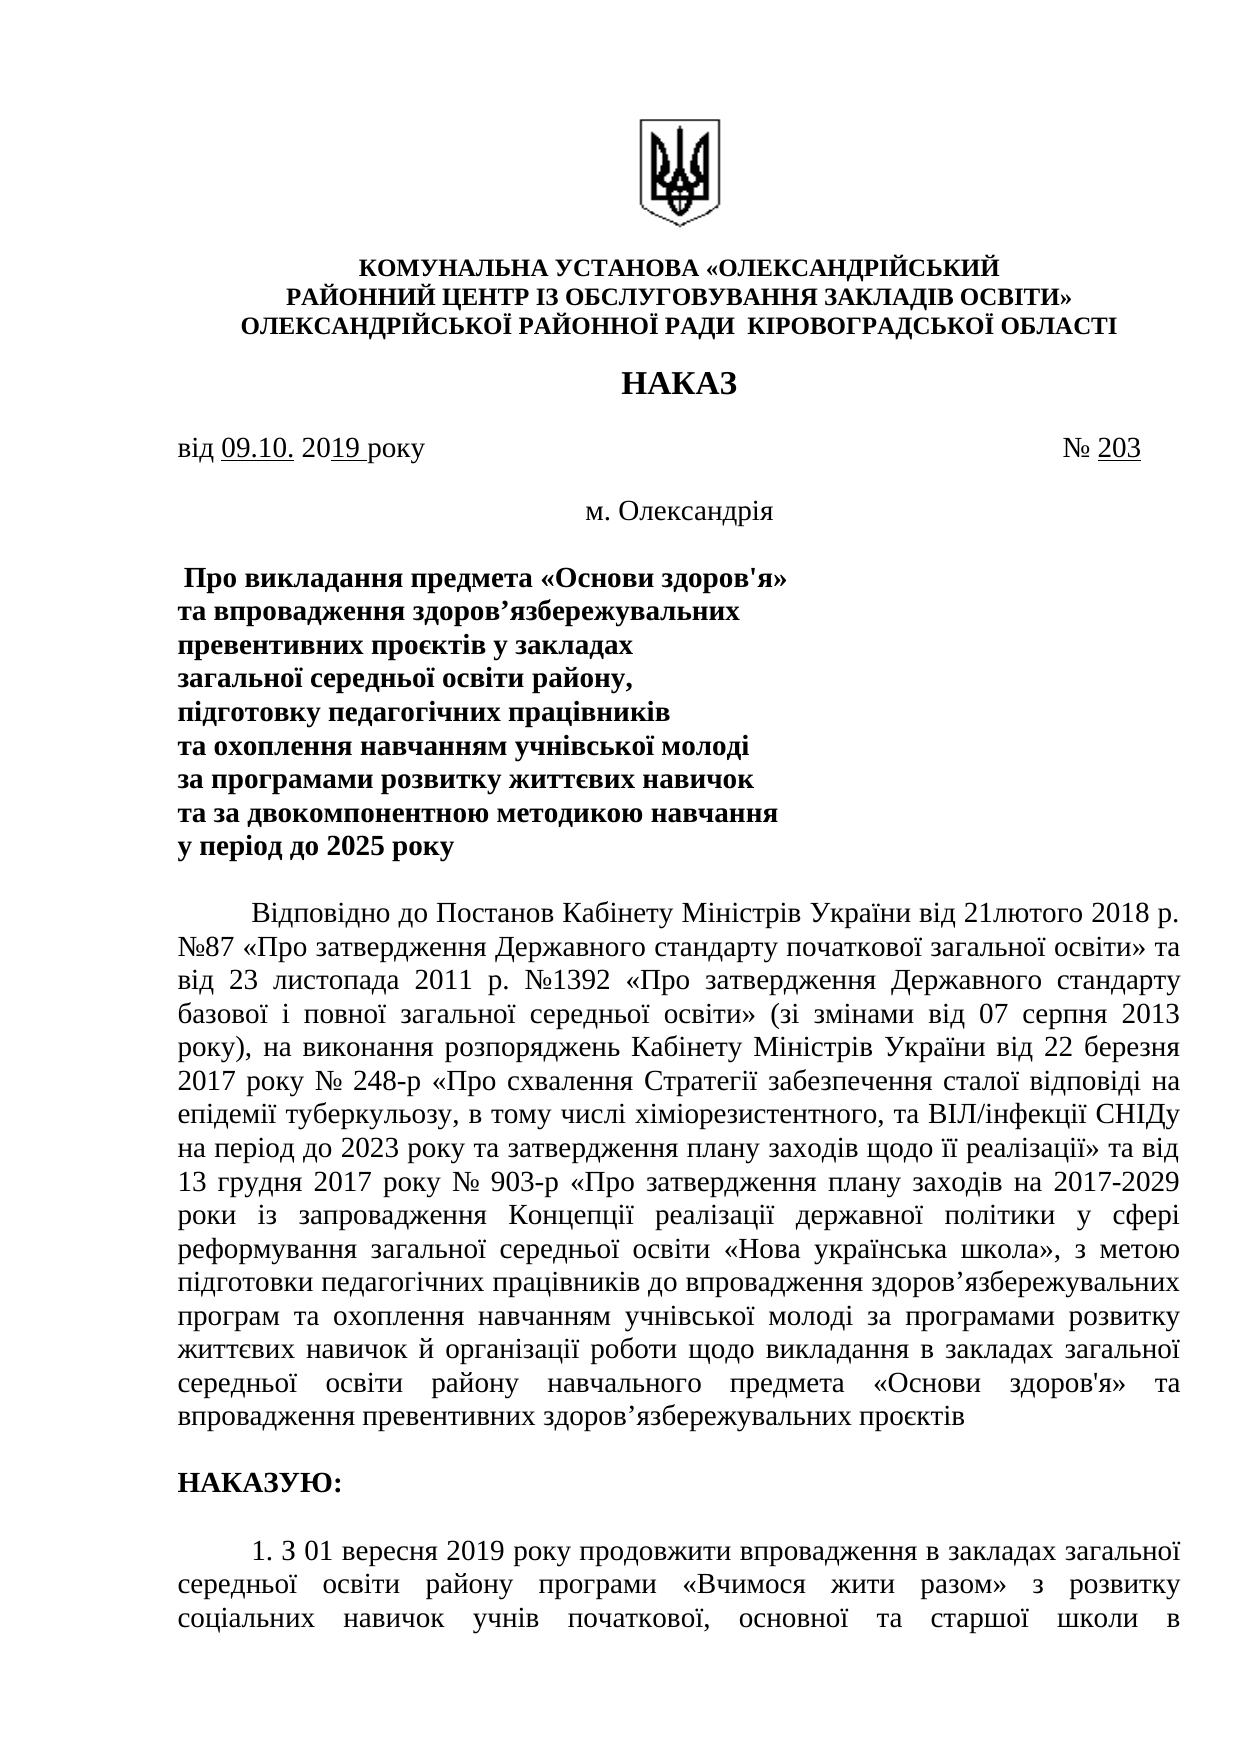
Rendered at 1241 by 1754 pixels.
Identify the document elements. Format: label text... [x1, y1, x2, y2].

text НАКАЗУЮ: [177, 1466, 1181, 1499]
text КОМУНАЛЬНА УСТАНОВА «ОЛЕКСАНДРІЙСЬКИЙ [177, 253, 1181, 282]
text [177, 1533, 1181, 1633]
text та за двокомпонентною методикою навчання [177, 795, 1181, 828]
text та впровадження здоров’язбережувальних [177, 593, 1181, 627]
text за програмами розвитку життєвих навичок [177, 761, 1181, 795]
text НАКАЗ [177, 363, 1181, 402]
text у період до 2025 року [177, 828, 1181, 862]
text та охоплення навчанням учнівської молоді [177, 728, 1181, 761]
text Про викладання предмета «Основи здоров'я» [177, 560, 1181, 593]
text загальної середньої освіти району, [177, 661, 1181, 694]
text РАЙОННИЙ ЦЕНТР ІЗ ОБСЛУГОВУВАННЯ ЗАКЛАДІВ ОСВІТИ» [177, 282, 1181, 311]
text Відповідно до Постанов Кабінету Міністрів України від 21лютого 2018 р. №87 «Про затвердження Державного стандарту початкової загальної освіти» та від 23 листопада 2011 р. №1392 «Про затвердження Державного стандарту базової і повної загальної середньої освіти» (зі змінами від 07 серпня 2013 року), на виконання розпоряджень Кабінету Міністрів України від 22 березня 2017 року № 248-р «Про схвалення Стратегії забезпечення сталої відповіді на епідемії туберкульозу, в тому числі хіміорезистентного, та ВІЛ/інфекції СНІДу на період до 2023 року та затвердження плану заходів щодо її реалізації» та від 13 грудня 2017 року № 903-р «Про затвердження плану заходів на 2017-2029 роки із запровадження Концепції реалізації державної політики у сфері реформування загальної середньої освіти «Нова українська школа», з метою підготовки педагогічних працівників до впровадження здоров’язбережувальних програм та охоплення навчанням учнівської молоді за програмами розвитку життєвих навичок й організації роботи щодо викладання в закладах загальної середньої освіти району навчального предмета «Основи здоров'я» та впровадження превентивних здоров’язбережувальних проєктів [177, 895, 1181, 1432]
text від 09.10. 2019 року № 203 [177, 431, 1181, 464]
text превентивних проєктів у закладах [177, 627, 1181, 661]
picture [633, 118, 726, 229]
text ОЛЕКСАНДРІЙСЬКОЇ РАЙОННОЇ РАДИ КІРОВОГРАДСЬКОЇ ОБЛАСТІ [177, 311, 1181, 339]
text підготовку педагогічних працівників [177, 694, 1181, 728]
text м. Олександрія [177, 493, 1181, 526]
